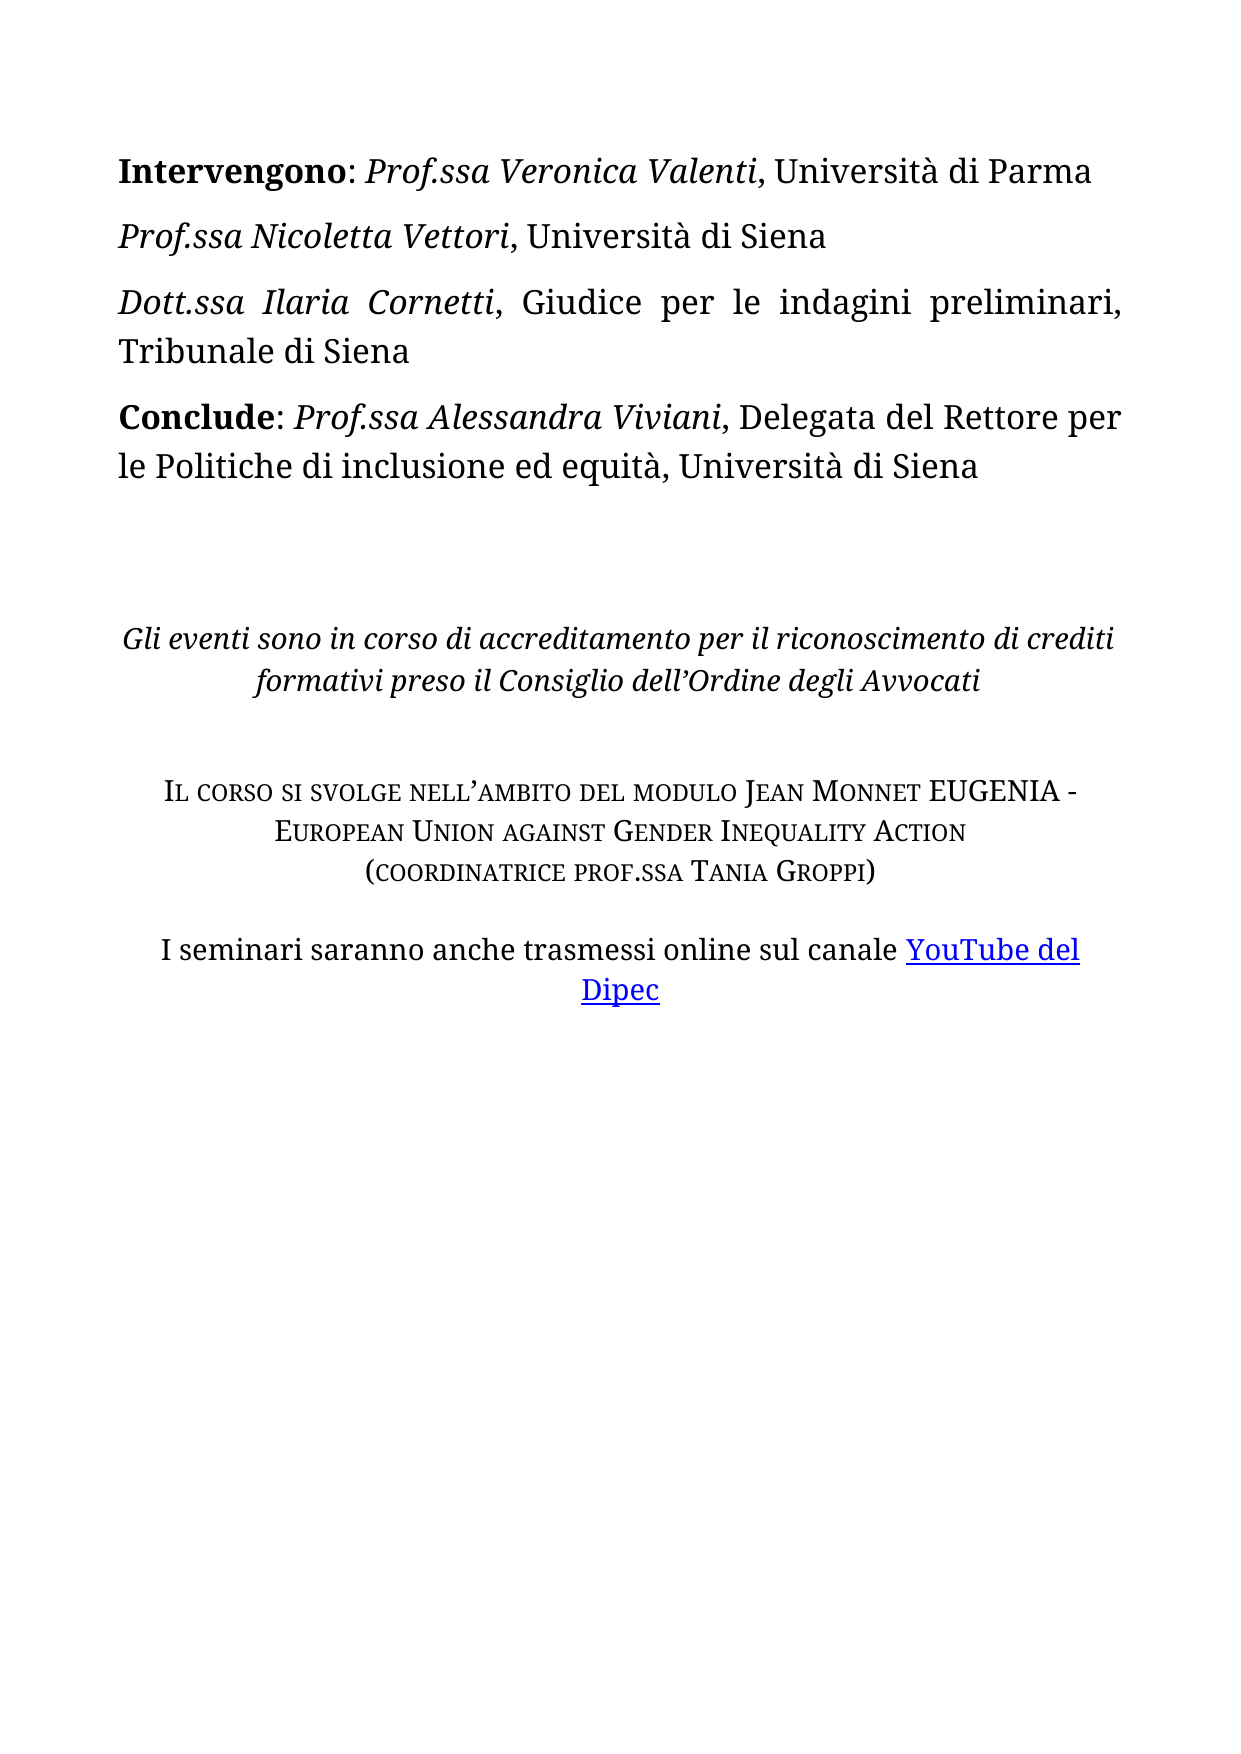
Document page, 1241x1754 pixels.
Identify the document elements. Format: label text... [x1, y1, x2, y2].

text Gli eventi sono in corso di accreditamento per il riconoscimento di crediti formativi preso il Consiglio dell’Ordine degli Avvocati [118, 618, 1122, 700]
text (coordinatrice prof.ssa Tania Groppi) [118, 850, 1122, 890]
text I seminari saranno anche trasmessi online sul canale YouTube del Dipec [118, 929, 1122, 1009]
text Intervengono: Prof.ssa Veronica Valenti, Università di Parma [118, 148, 1122, 193]
text Prof.ssa Nicoletta Vettori, Università di Siena [118, 213, 1122, 259]
text Conclude: Prof.ssa Alessandra Viviani, Delegata del Rettore per le Politiche di inclusione ed equità, Università di Siena [118, 393, 1122, 488]
text European Union against Gender Inequality Action [118, 810, 1122, 850]
text Dott.ssa Ilaria Cornetti, Giudice per le indagini preliminari, Tribunale di Siena [118, 279, 1122, 373]
text Il corso si svolge nell’ambito del modulo Jean Monnet EUGENIA - [118, 771, 1122, 810]
